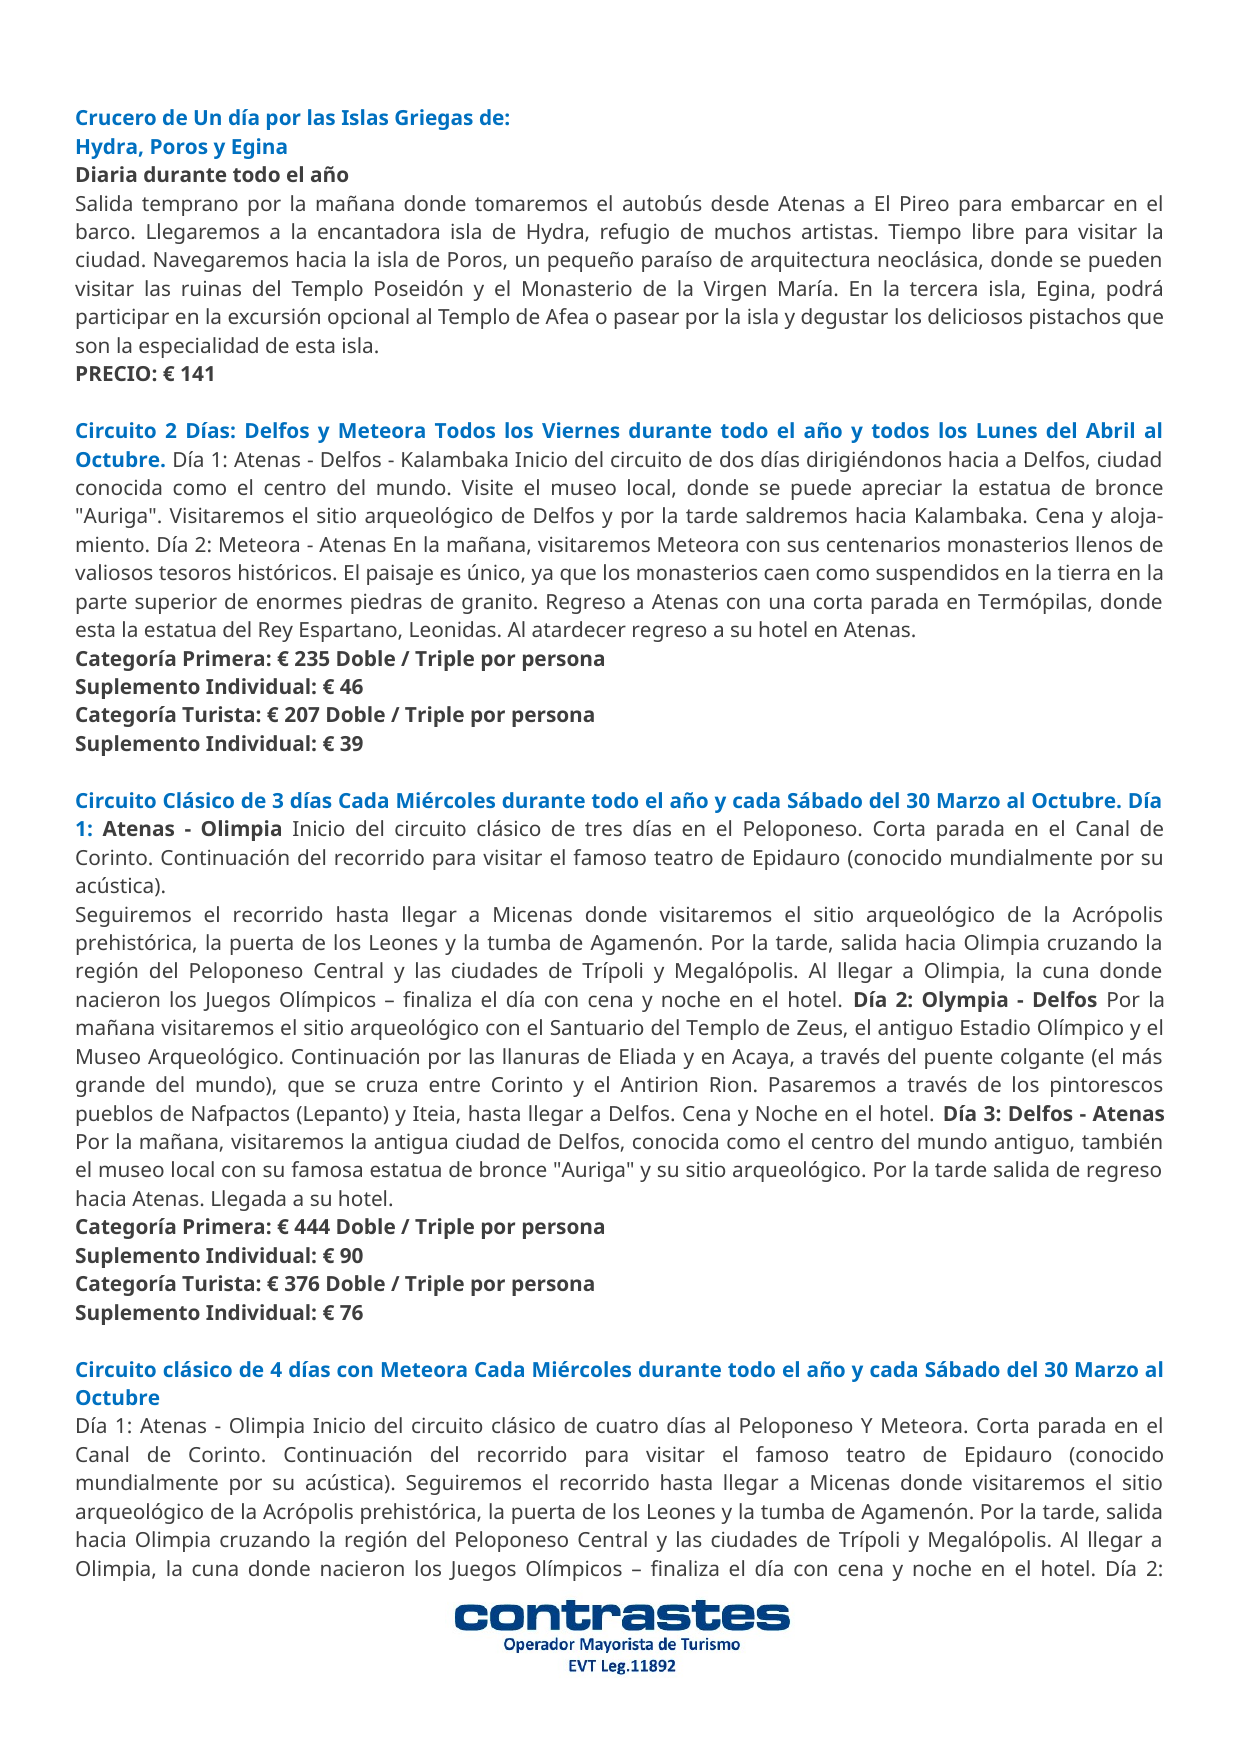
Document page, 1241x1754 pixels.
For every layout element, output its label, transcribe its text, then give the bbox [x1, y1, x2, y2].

text Circuito clásico de 4 días con Meteora Cada Miércoles durante todo el año y cada Sábado del 30 Marzo al Octubre [75, 1355, 1165, 1412]
text Suplemento Individual: € 90 [75, 1241, 1165, 1269]
text Circuito 2 Días: Delfos y Meteora Todos los Viernes durante todo el año y todos los Lunes del Abril al Octubre. Día 1: Atenas - Delfos - Kalambaka Inicio del circuito de dos días dirigiéndonos hacia a Delfos, ciudad conocida como el centro del mundo. Visite el museo local, donde se puede apreciar la estatua de bronce "Auriga". Visitaremos el sitio arqueológico de Delfos y por la tarde saldremos hacia Kalambaka. Cena y aloja-miento. Día 2: Meteora - Atenas En la mañana, visitaremos Meteora con sus centenarios monasterios llenos de valiosos tesoros históricos. El paisaje es único, ya que los monasterios caen como suspendidos en la tierra en la parte superior de enormes piedras de granito. Regreso a Atenas con una corta parada en Termópilas, donde esta la estatua del Rey Espartano, Leonidas. Al atardecer regreso a su hotel en Atenas. [75, 416, 1165, 644]
text Categoría Primera: € 444 Doble / Triple por persona [75, 1212, 1165, 1241]
text Categoría Turista: € 207 Doble / Triple por persona [75, 701, 1165, 729]
text Diaria durante todo el año [75, 160, 1165, 189]
text PRECIO: € 141 [75, 359, 1165, 388]
text Suplemento Individual: € 76 [75, 1298, 1165, 1326]
picture [445, 1590, 796, 1681]
text Categoría Turista: € 376 Doble / Triple por persona [75, 1269, 1165, 1298]
text Salida temprano por la mañana donde tomaremos el autobús desde Atenas a El Pireo para embarcar en el barco. Llegaremos a la encantadora isla de Hydra, refugio de muchos artistas. Tiempo libre para visitar la ciudad. Navegaremos hacia la isla de Poros, un pequeño paraíso de arquitectura neoclásica, donde se pueden visitar las ruinas del Templo Poseidón y el Monasterio de la Virgen María. En la tercera isla, Egina, podrá participar en la excursión opcional al Templo de Afea o pasear por la isla y degustar los deliciosos pistachos que son la especialidad de esta isla. [75, 189, 1165, 359]
text Crucero de Un día por las Islas Griegas de: [75, 103, 1165, 132]
text Hydra, Poros y Egina [75, 132, 1165, 160]
text Seguiremos el recorrido hasta llegar a Micenas donde visitaremos el sitio arqueológico de la Acrópolis prehistórica, la puerta de los Leones y la tumba de Agamenón. Por la tarde, salida hacia Olimpia cruzando la región del Peloponeso Central y las ciudades de Trípoli y Megalópolis. Al llegar a Olimpia, la cuna donde nacieron los Juegos Olímpicos – finaliza el día con cena y noche en el hotel. Día 2: Olympia - Delfos Por la mañana visitaremos el sitio arqueológico con el Santuario del Templo de Zeus, el antiguo Estadio Olímpico y el Museo Arqueológico. Continuación por las llanuras de Eliada y en Acaya, a través del puente colgante (el más grande del mundo), que se cruza entre Corinto y el Antirion Rion. Pasaremos a través de los pintorescos pueblos de Nafpactos (Lepanto) y Iteia, hasta llegar a Delfos. Cena y Noche en el hotel. Día 3: Delfos - Atenas Por la mañana, visitaremos la antigua ciudad de Delfos, conocida como el centro del mundo antiguo, también el museo local con su famosa estatua de bronce "Auriga" y su sitio arqueológico. Por la tarde salida de regreso hacia Atenas. Llegada a su hotel. [75, 900, 1165, 1212]
text Circuito Clásico de 3 días Cada Miércoles durante todo el año y cada Sábado del 30 Marzo al Octubre. Día 1: Atenas - Olimpia Inicio del circuito clásico de tres días en el Peloponeso. Corta parada en el Canal de Corinto. Continuación del recorrido para visitar el famoso teatro de Epidauro (conocido mundialmente por su acústica). [75, 786, 1165, 900]
text Suplemento Individual: € 46 [75, 672, 1165, 701]
text Suplemento Individual: € 39 [75, 729, 1165, 757]
text Categoría Primera: € 235 Doble / Triple por persona [75, 644, 1165, 672]
